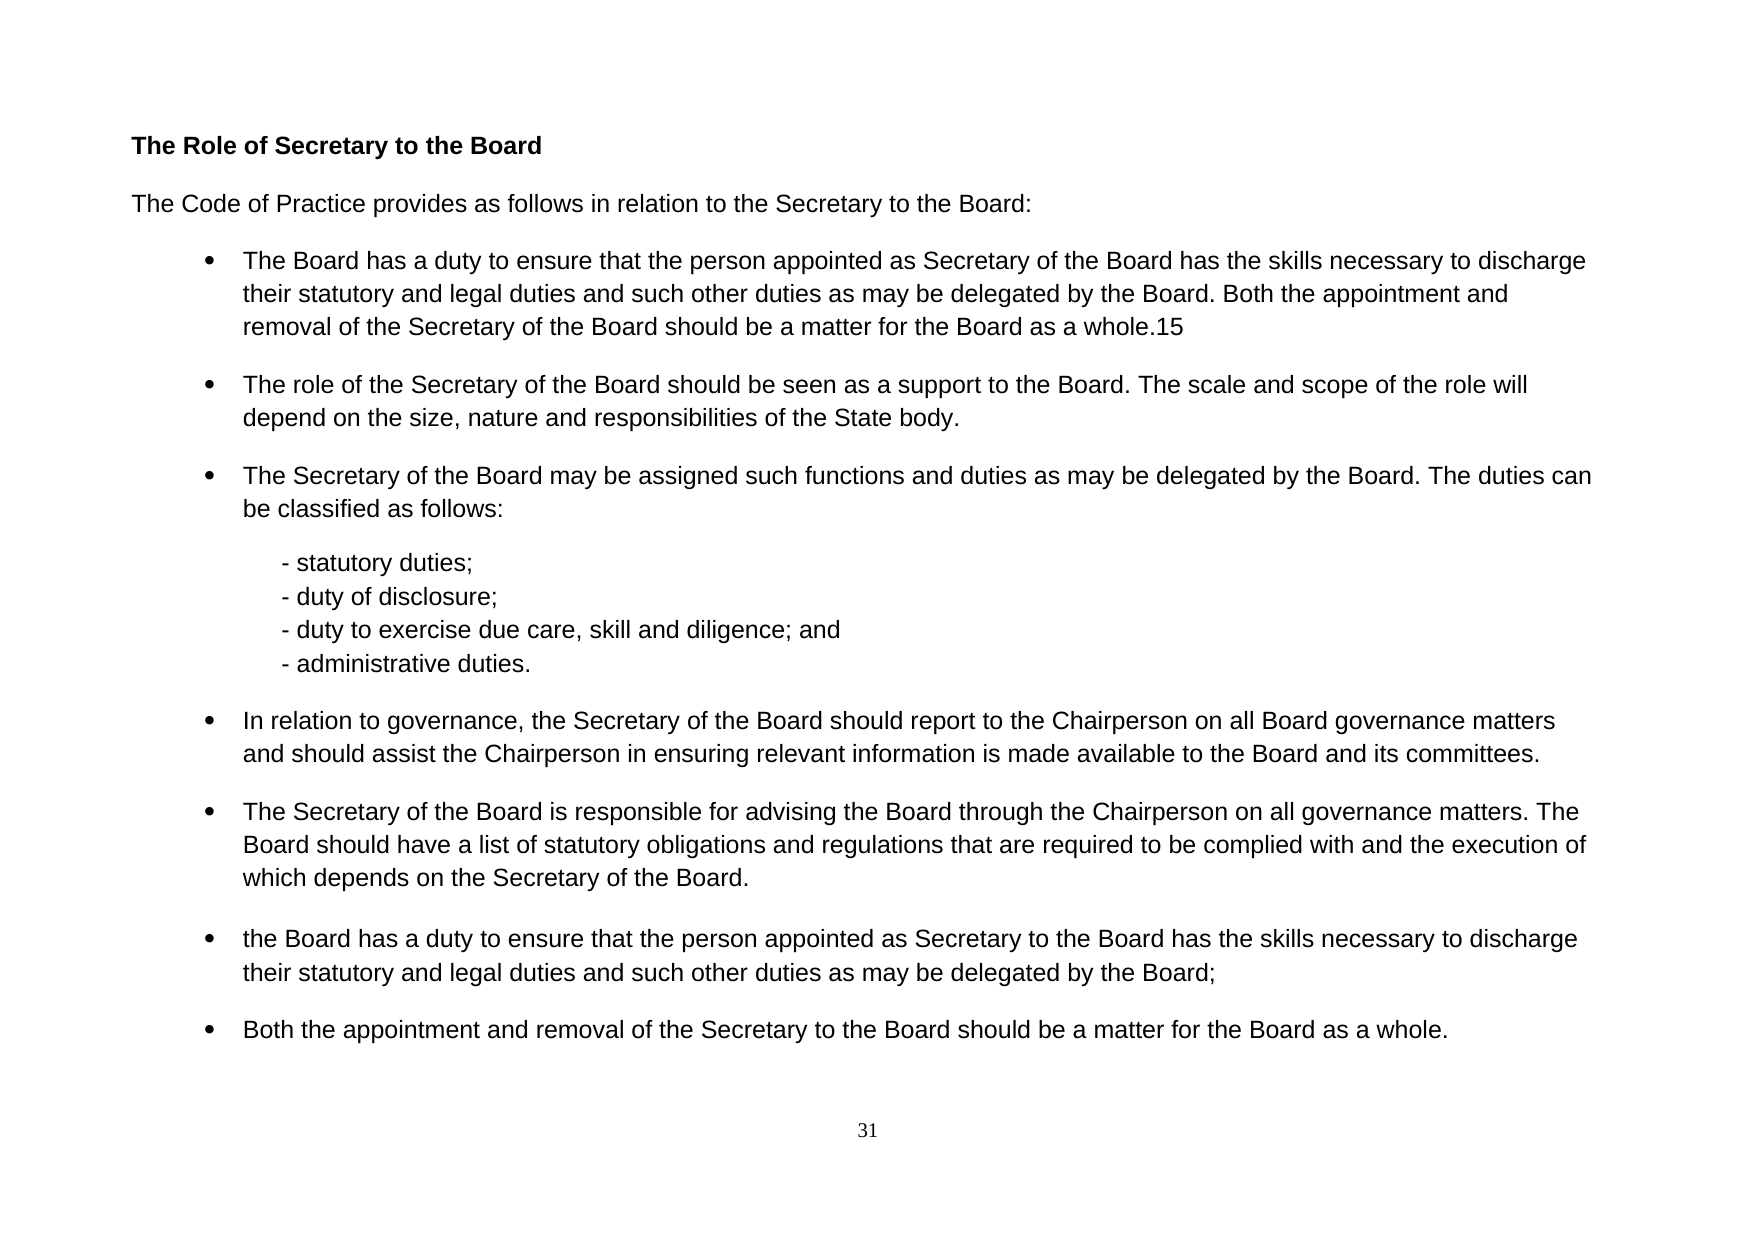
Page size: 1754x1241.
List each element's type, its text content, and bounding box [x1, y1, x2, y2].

list The role of the Secretary of the Board should be seen as a support to the Board. The scale and scope of the role will depend on the size, nature and responsibilities of the State body. [205, 370, 1604, 432]
text - duty to exercise due care, skill and diligence; and [281, 615, 1604, 644]
text - administrative duties. [281, 649, 1604, 678]
list The Secretary of the Board is responsible for advising the Board through the Chairperson on all governance matters. The Board should have a list of statutory obligations and regulations that are required to be complied with and the execution of which depends on the Secretary of the Board. [205, 797, 1604, 892]
text - statutory duties; [281, 548, 1604, 577]
list In relation to governance, the Secretary of the Board should report to the Chairperson on all Board governance matters and should assist the Chairperson in ensuring relevant information is made available to the Board and its committees. [205, 706, 1604, 768]
text The Code of Practice provides as follows in relation to the Secretary to the Board: [131, 188, 1604, 217]
list The Board has a duty to ensure that the person appointed as Secretary of the Board has the skills necessary to discharge their statutory and legal duties and such other duties as may be delegated by the Board. Both the appointment and removal of the Secretary of the Board should be a matter for the Board as a whole.15 [205, 246, 1604, 341]
list The Secretary of the Board may be assigned such functions and duties as may be delegated by the Board. The duties can be classified as follows: [205, 461, 1604, 523]
text - duty of disclosure; [281, 582, 1604, 610]
list the Board has a duty to ensure that the person appointed as Secretary to the Board has the skills necessary to discharge their statutory and legal duties and such other duties as may be delegated by the Board; [205, 924, 1604, 986]
list Both the appointment and removal of the Secretary to the Board should be a matter for the Board as a whole. [205, 1015, 1604, 1044]
text The Role of Secretary to the Board [131, 131, 1604, 160]
